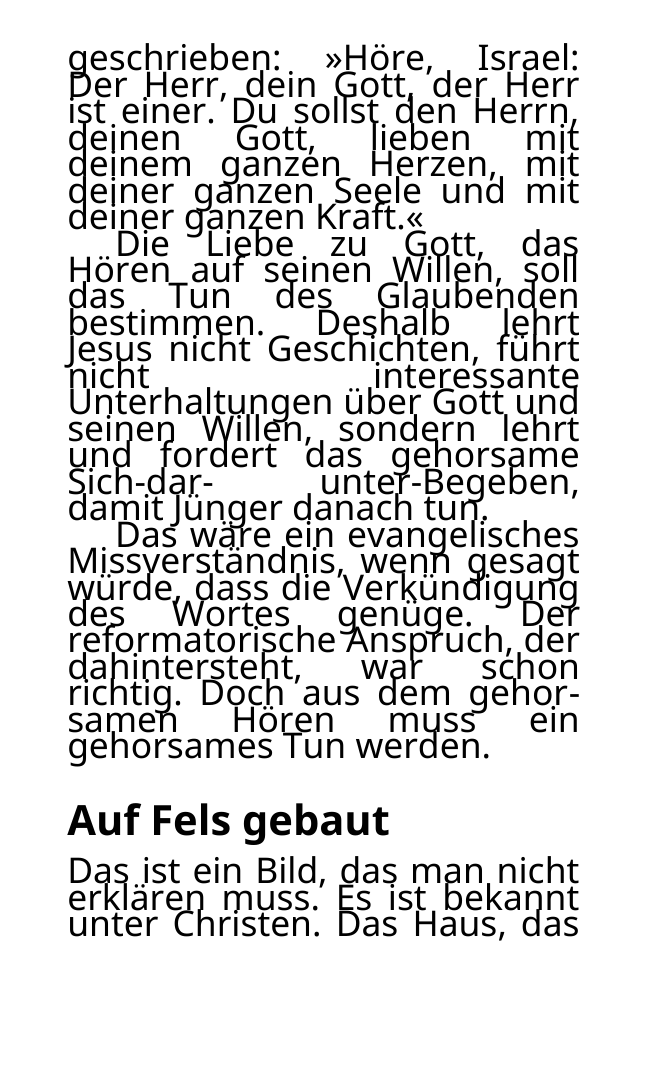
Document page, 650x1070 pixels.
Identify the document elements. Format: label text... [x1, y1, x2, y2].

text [67, 49, 580, 235]
text Die Liebe zu Gott, das Hören auf seinen Willen, soll das Tun des Glaubenden bestimmen. Deshalb lehrt Jesus nicht Geschichten, führt nicht interessante Unterhaltungen über Gott und seinen Willen, sondern lehrt und fordert das gehorsame Sich-dar- unter-Begeben, damit Jünger danach tun. [67, 235, 580, 526]
text Das wäre ein evangelisches Missverständnis, wenn gesagt würde, dass die Verkündigung des Wortes genüge. Der reformatorische Anspruch, der dahintersteht, war schon richtig. Doch aus dem gehorsamen Hören muss ein gehorsames Tun werden. [67, 526, 580, 764]
subtitle Auf Fels gebaut [67, 802, 580, 843]
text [67, 862, 580, 942]
